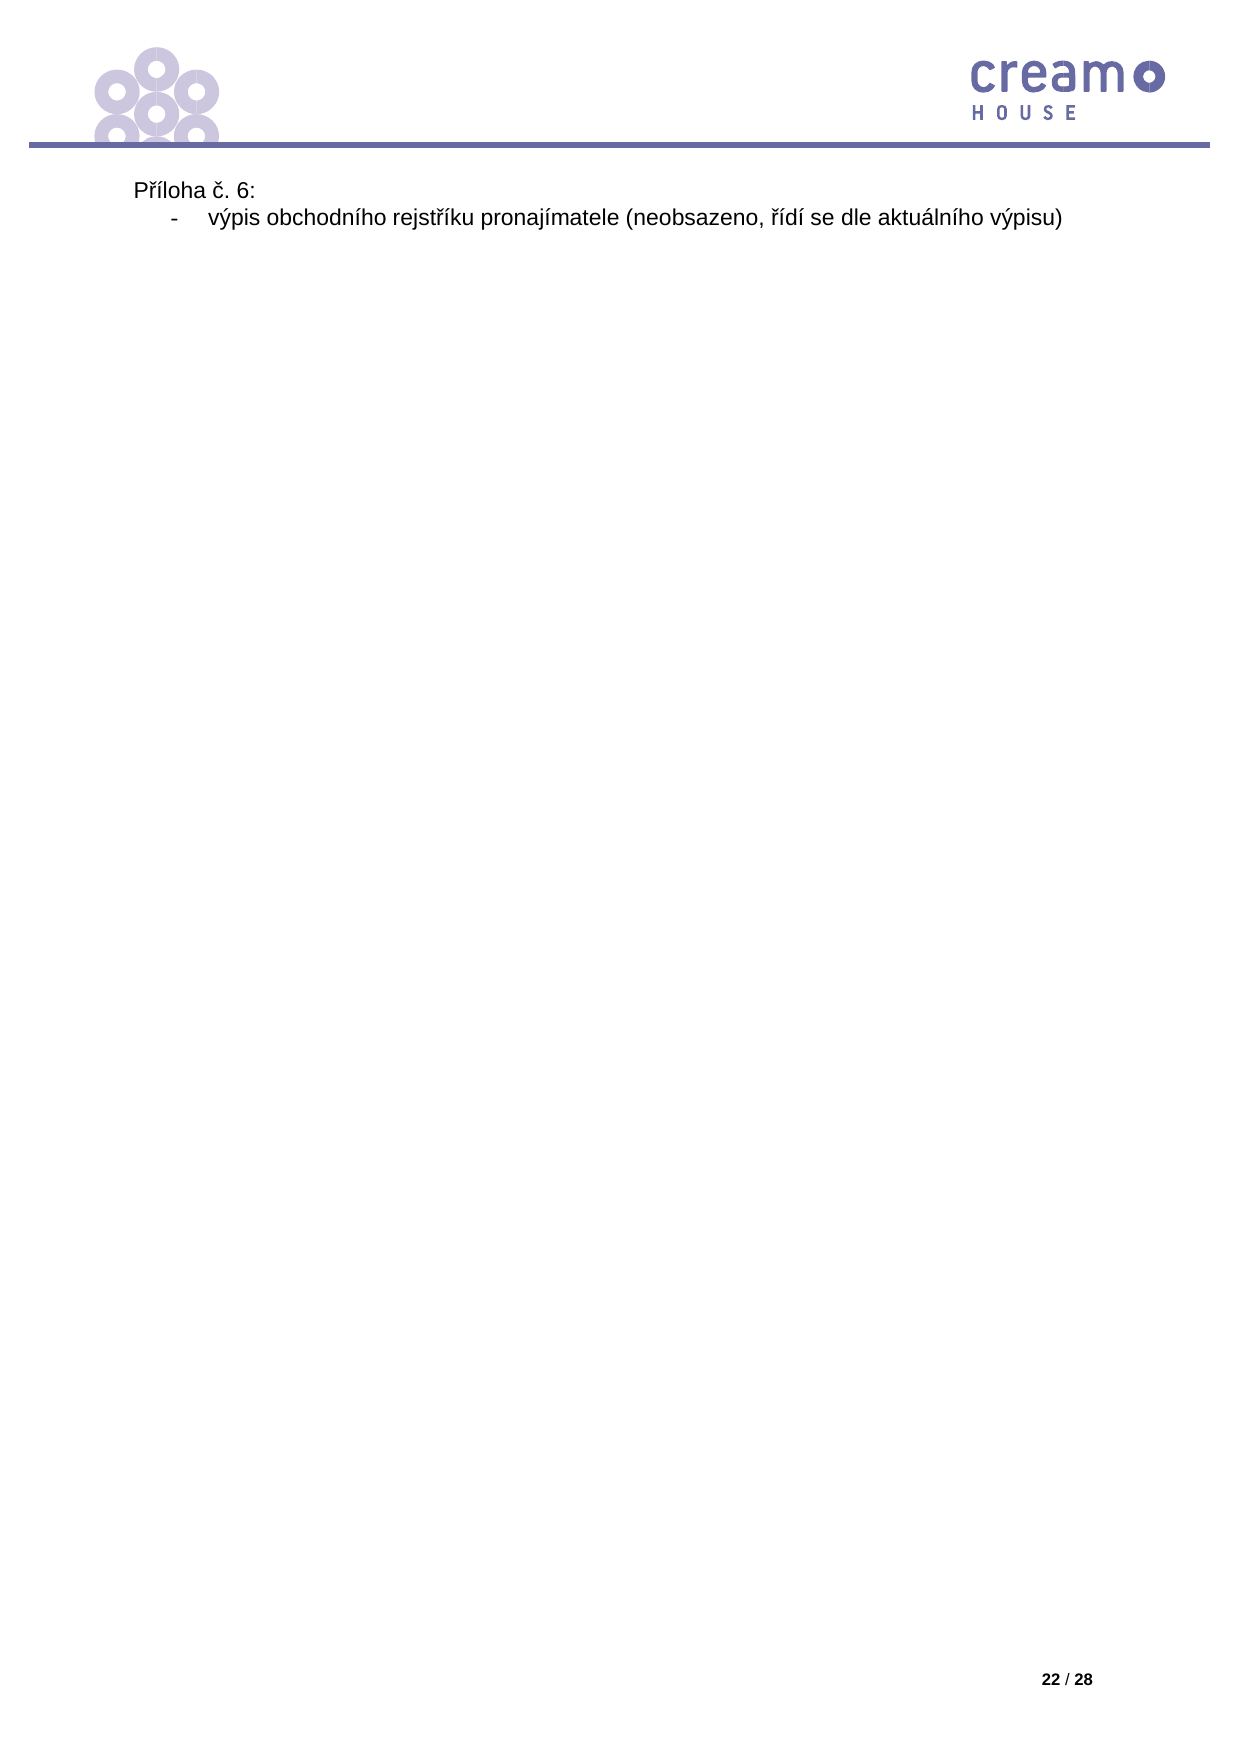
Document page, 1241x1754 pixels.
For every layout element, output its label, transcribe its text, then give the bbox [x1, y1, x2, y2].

text Příloha č. 6: [133, 177, 1092, 204]
list výpis obchodního rejstříku pronajímatele (neobsazeno, řídí se dle aktuálního výpisu) [170, 204, 1092, 230]
